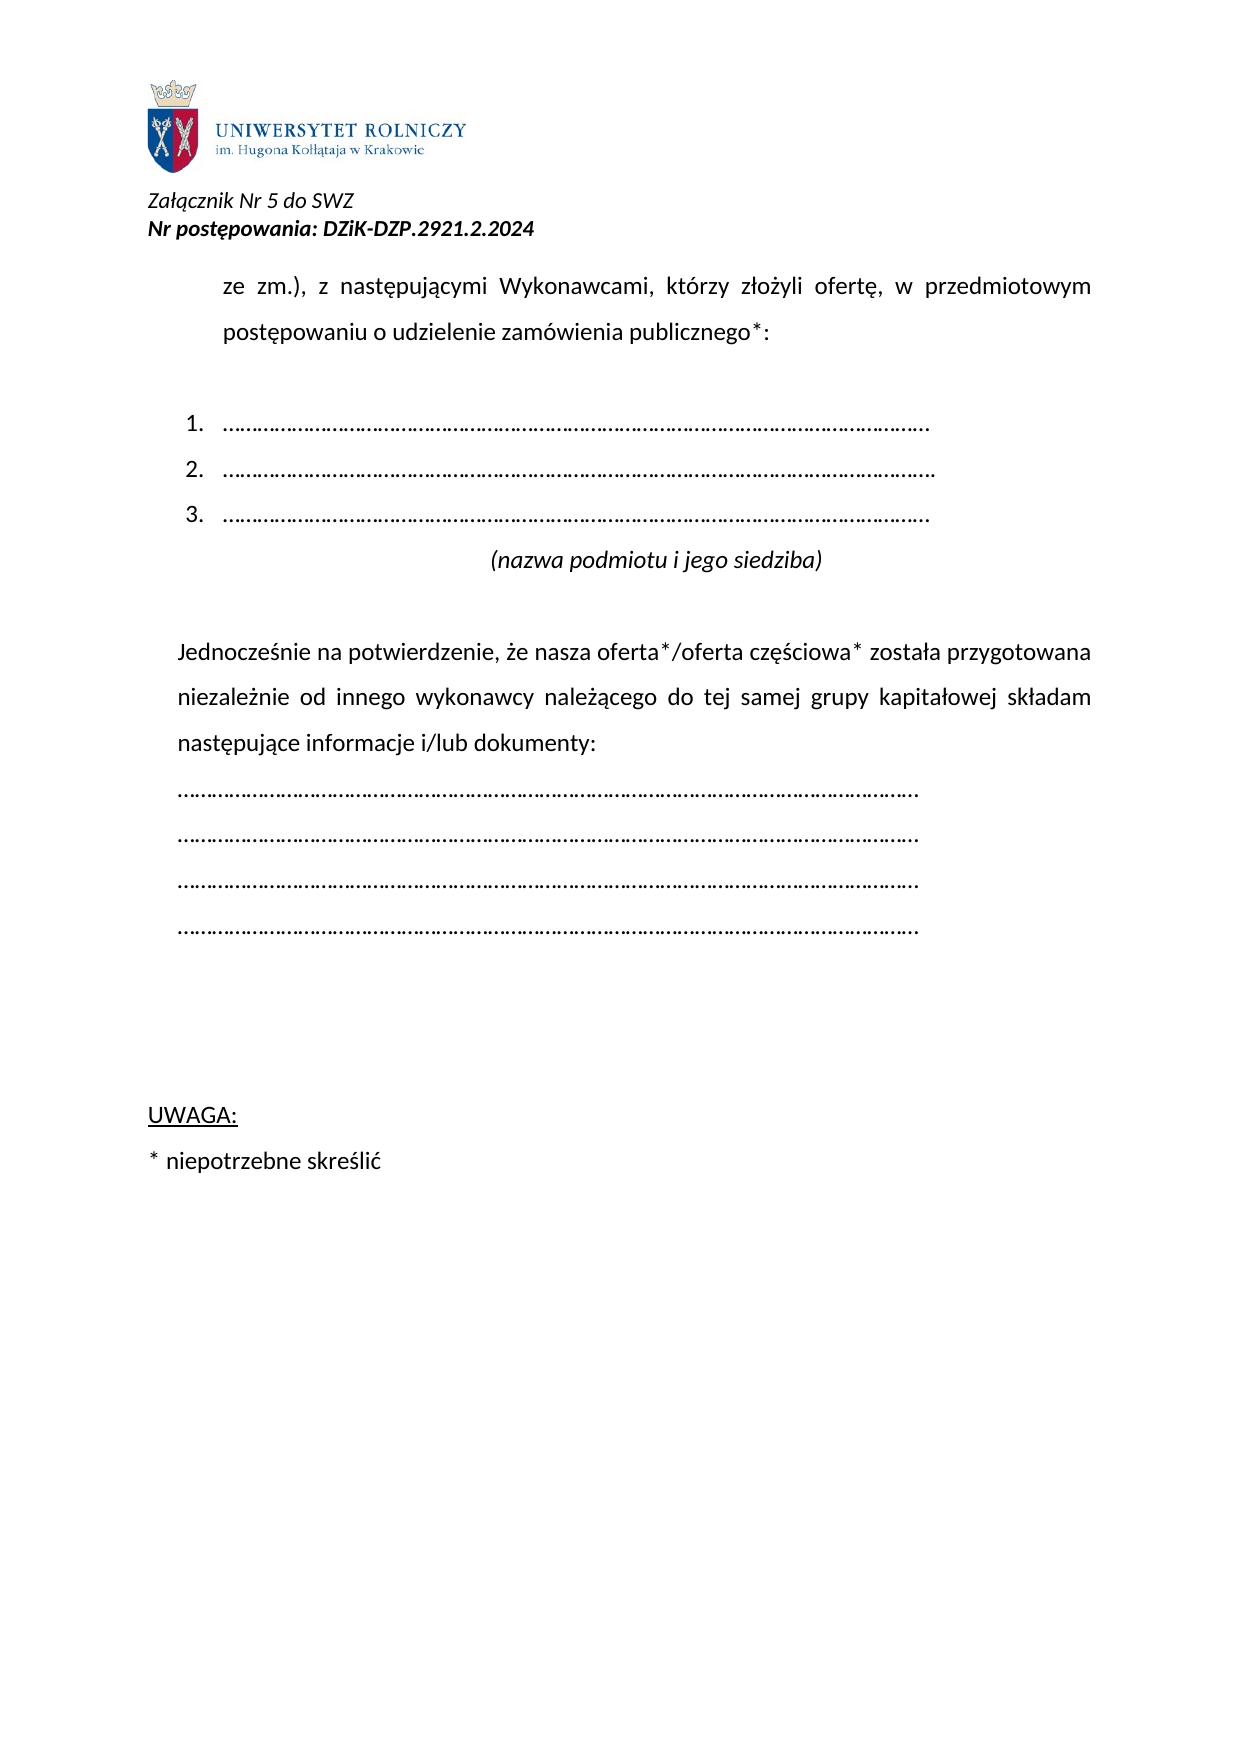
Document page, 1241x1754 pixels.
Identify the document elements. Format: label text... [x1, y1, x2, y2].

text ………………………………………………………………………………………………………………… [177, 773, 1093, 803]
list …………………………………………………………………………………………………………… [185, 498, 1093, 529]
text (nazwa podmiotu i jego siedziba) [223, 544, 1093, 575]
list ……………………………………………………………………………………………………………. [185, 453, 1093, 483]
text * niepotrzebne skreślić [148, 1145, 1093, 1176]
picture [147, 80, 466, 173]
text ………………………………………………………………………………………………………………… [177, 910, 1093, 941]
list …………………………………………………………………………………………………………… [185, 407, 1093, 438]
text UWAGA: [148, 1099, 1093, 1130]
text ………………………………………………………………………………………………………………… [177, 819, 1093, 849]
text ………………………………………………………………………………………………………………… [177, 864, 1093, 895]
text Jednocześnie na potwierdzenie, że nasza oferta*/oferta częściowa* została przygotowana niezależnie od innego wykonawcy należącego do tej samej grupy kapitałowej składam następujące informacje i/lub dokumenty: [177, 636, 1093, 758]
